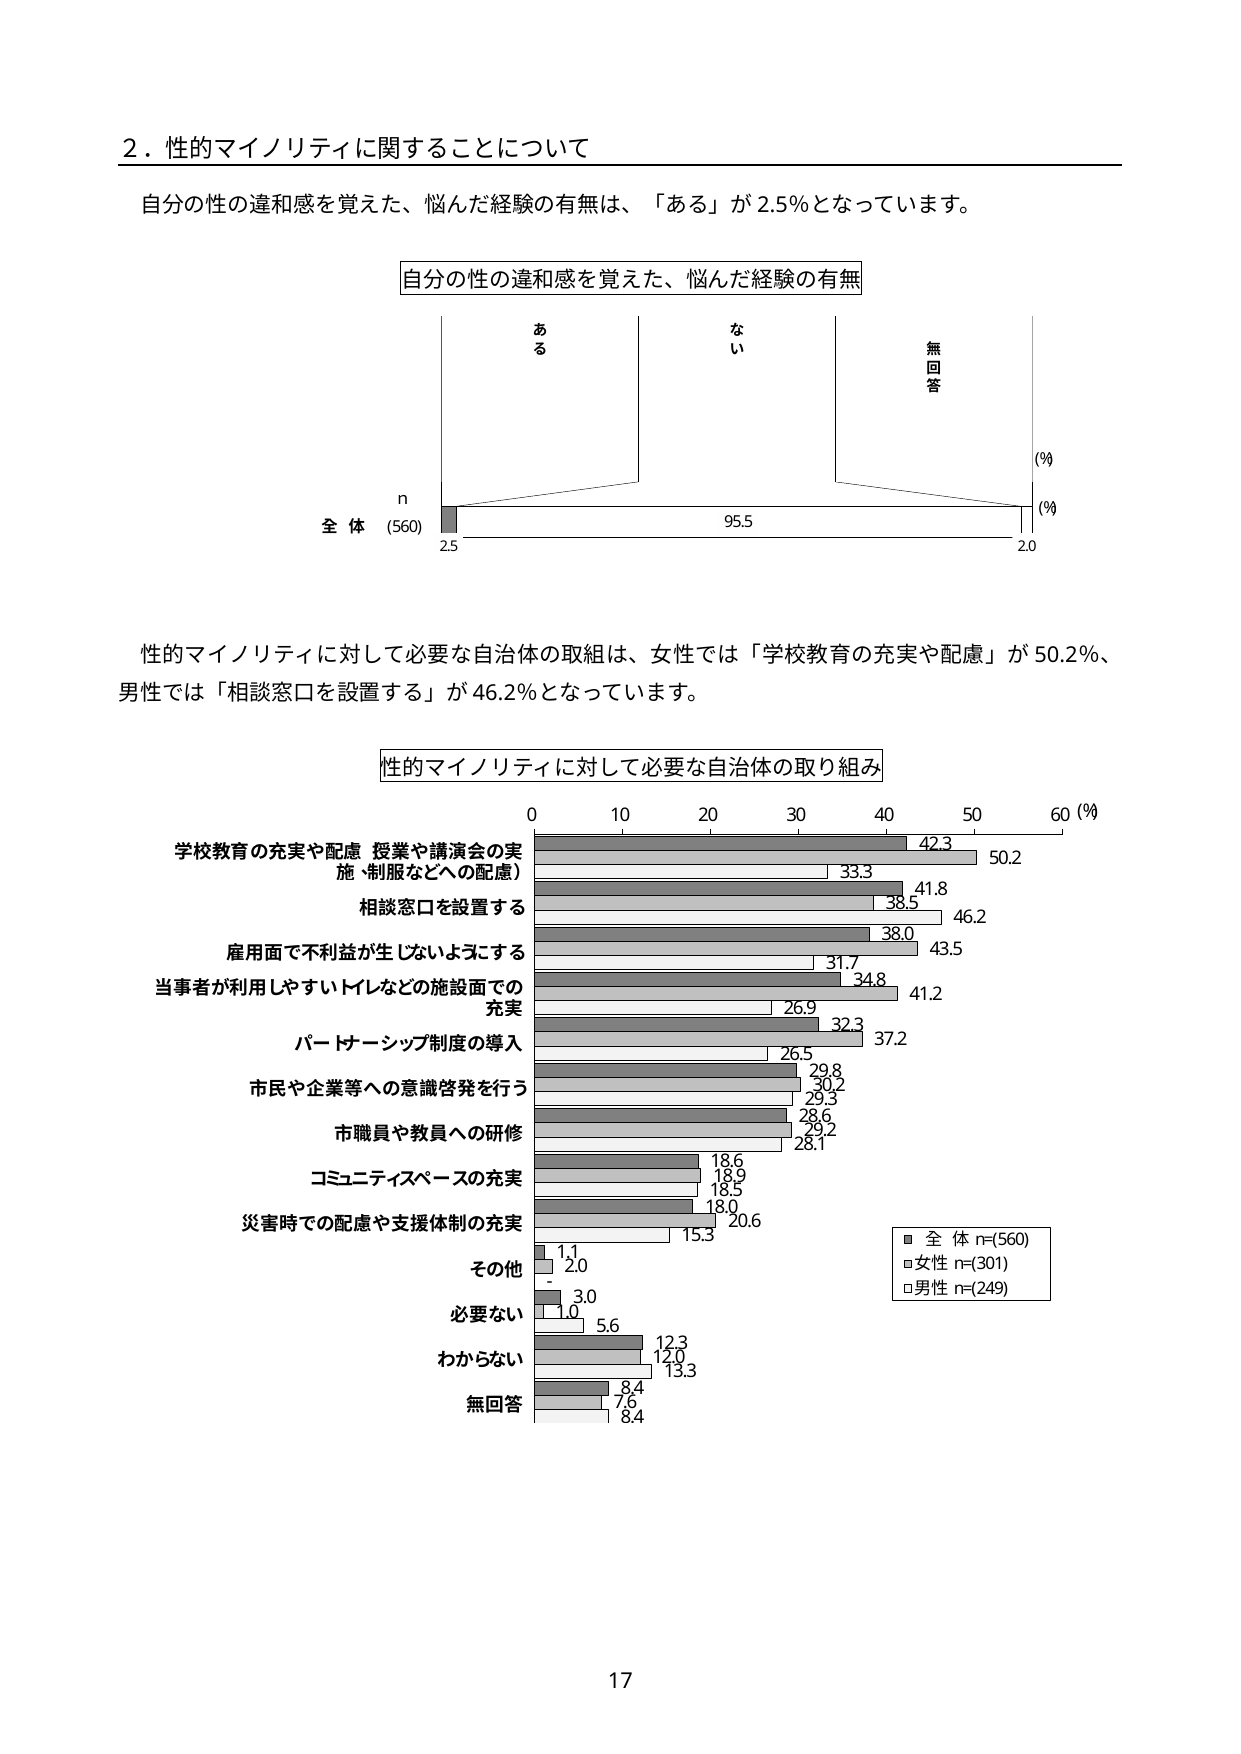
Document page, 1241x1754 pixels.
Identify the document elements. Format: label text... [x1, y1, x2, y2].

text 自分の性の違和感を覚えた、悩んだ経験の有無は、「ある」が2.5％となっています。 [118, 184, 1122, 222]
text 自分の性の違和感を覚えた、悩んだ経験の有無 [118, 259, 1122, 297]
text 性的マイノリティに対して必要な自治体の取組は、女性では「学校教育の充実や配慮」が50.2％、男性では「相談窓口を設置する」が46.2％となっています。 [118, 634, 1122, 709]
text ２．性的マイノリティに関することについて [118, 127, 1122, 164]
text 性的マイノリティに対して必要な自治体の取り組み [118, 747, 1122, 784]
